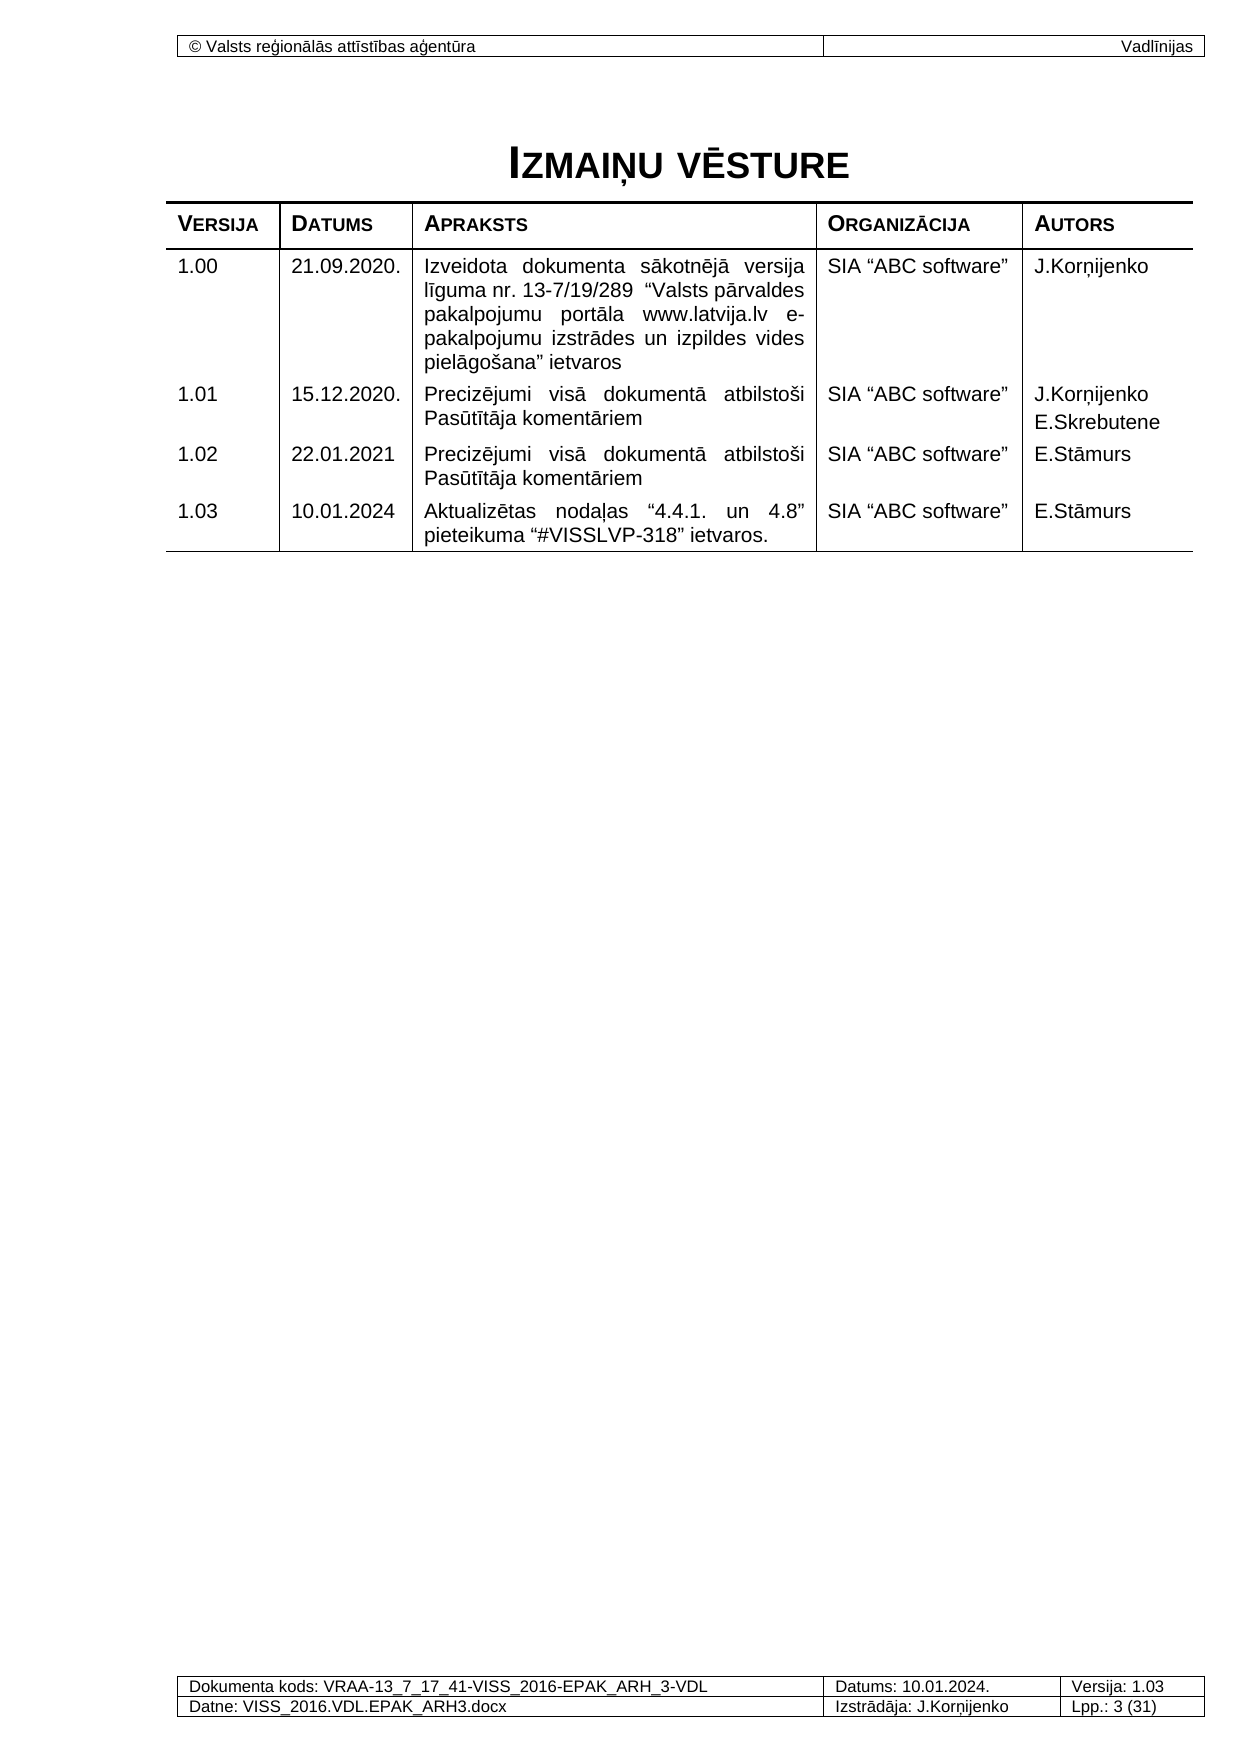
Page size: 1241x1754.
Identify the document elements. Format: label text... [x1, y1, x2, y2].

table_cell 15.12.2020. [280, 378, 412, 438]
table_header Datums [281, 204, 412, 248]
table_cell Aktualizētas nodaļas “4.4.1. un 4.8” pieteikuma “#VISSLVP-318” ietvaros. [413, 494, 816, 551]
table_cell E.Stāmurs [1023, 438, 1192, 494]
table_cell E.Stāmurs [1023, 494, 1192, 551]
title Izmaiņu vēsture [177, 136, 1181, 188]
table_cell Izveidota dokumenta sākotnējā versija līguma nr. 13-7/19/289 “Valsts pārvaldes pakalpojumu portāla www.latvija.lv e-pakalpojumu izstrādes un izpildes vides pielāgošana” ietvaros [413, 250, 816, 378]
table_cell 22.01.2021 [280, 438, 412, 494]
table_cell 1.00 [166, 250, 279, 378]
table_cell 10.01.2024 [280, 494, 412, 551]
table_cell SIA “ABC software” [817, 438, 1022, 494]
table_cell 1.03 [166, 494, 279, 551]
table_cell SIA “ABC software” [817, 494, 1022, 551]
table_header Organizācija [817, 204, 1022, 248]
table_cell 1.02 [166, 438, 279, 494]
table_header Autors [1023, 204, 1192, 248]
table_cell J.Korņijenko [1023, 250, 1192, 378]
table_cell 21.09.2020. [280, 250, 412, 378]
table_cell J.Korņijenko E.Skrebutene [1023, 378, 1192, 438]
table_cell SIA “ABC software” [817, 250, 1022, 378]
table_header Versija [166, 204, 279, 248]
table_cell Precizējumi visā dokumentā atbilstoši Pasūtītāja komentāriem [413, 378, 816, 438]
table_header Apraksts [413, 204, 816, 248]
table_cell 1.01 [166, 378, 279, 438]
table_cell Precizējumi visā dokumentā atbilstoši Pasūtītāja komentāriem [413, 438, 816, 494]
table_cell SIA “ABC software” [817, 378, 1022, 438]
